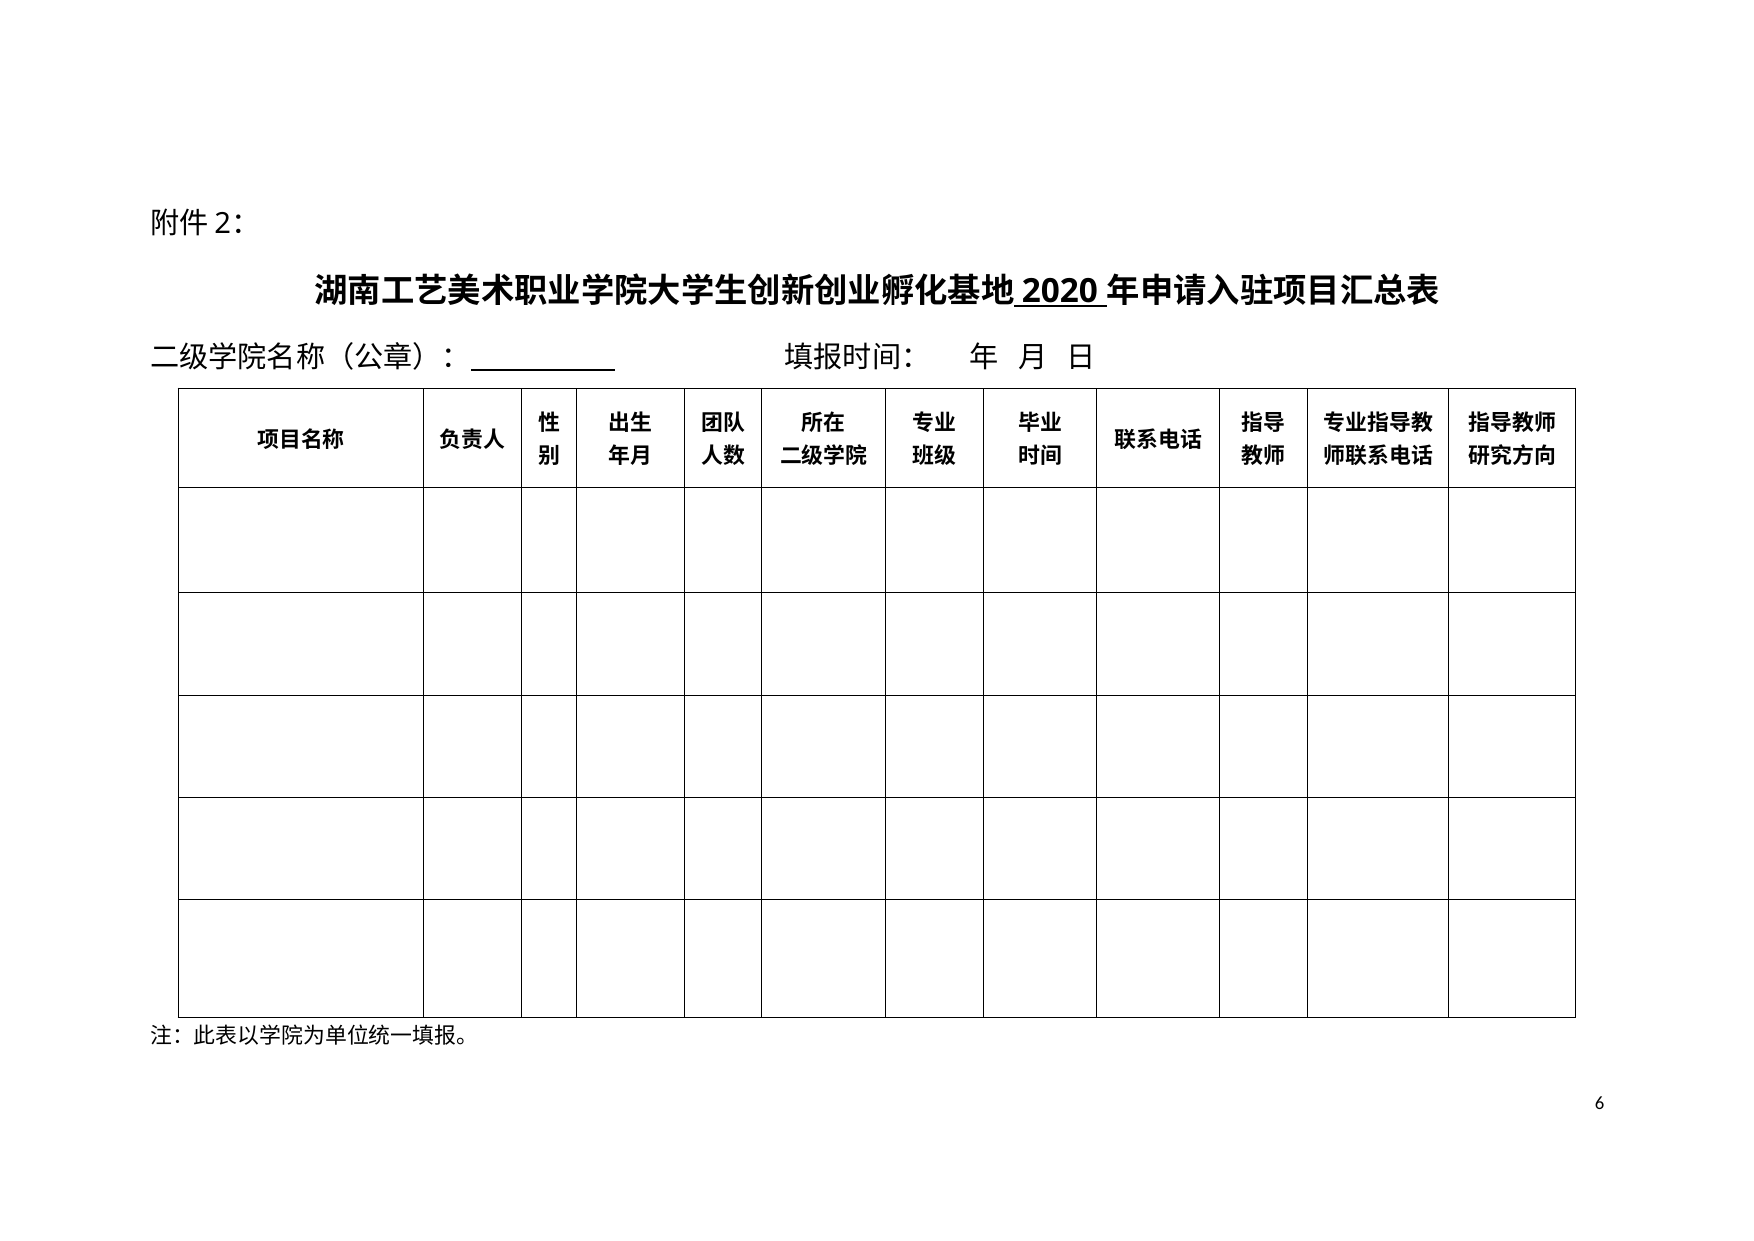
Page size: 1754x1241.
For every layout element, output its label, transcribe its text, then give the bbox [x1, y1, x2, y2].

table_cell [685, 488, 761, 592]
table_cell [1308, 593, 1448, 694]
table_cell [1449, 593, 1575, 694]
table_header 专业指导教师联系电话 [1308, 389, 1448, 487]
table_cell [577, 593, 684, 694]
table_cell [1220, 900, 1307, 1017]
table_header 性别 [522, 389, 576, 487]
table_cell [1449, 900, 1575, 1017]
table_header 负责人 [424, 389, 521, 487]
text 注：此表以学院为单位统一填报。 [150, 1018, 1604, 1051]
table_cell [1097, 798, 1219, 898]
table_header 项目名称 [179, 389, 423, 487]
table_cell [424, 488, 521, 592]
table_cell [522, 900, 576, 1017]
table_cell [685, 593, 761, 694]
text 附件2： [150, 188, 1604, 254]
text 二级学院名称（公章）： 填报时间： 年 月 日 [150, 321, 1604, 387]
table_cell [984, 798, 1096, 898]
table_cell [1308, 900, 1448, 1017]
table_cell [1097, 900, 1219, 1017]
table_cell [984, 488, 1096, 592]
table_cell [577, 696, 684, 797]
text 湖南工艺美术职业学院大学生创新创业孵化基地 2020 年申请入驻项目汇总表 [150, 254, 1604, 321]
table_cell [179, 488, 423, 592]
table_cell [1308, 488, 1448, 592]
table_cell [685, 900, 761, 1017]
table_header 指导 教师 [1220, 389, 1307, 487]
table_cell [577, 798, 684, 898]
table_cell [179, 900, 423, 1017]
table_cell [984, 696, 1096, 797]
table_cell [1097, 488, 1219, 592]
table_header 出生 年月 [577, 389, 684, 487]
table_cell [1449, 798, 1575, 898]
table_cell [1220, 798, 1307, 898]
table_cell [522, 593, 576, 694]
table_cell [424, 593, 521, 694]
table_header 联系电话 [1097, 389, 1219, 487]
table_cell [984, 593, 1096, 694]
table_cell [762, 488, 885, 592]
table_cell [179, 696, 423, 797]
table_cell [424, 798, 521, 898]
table_cell [886, 798, 983, 898]
table_cell [886, 900, 983, 1017]
table_cell [1449, 696, 1575, 797]
table_cell [886, 593, 983, 694]
table_cell [577, 900, 684, 1017]
table_header 所在 二级学院 [762, 389, 885, 487]
table_cell [179, 798, 423, 898]
table_cell [762, 900, 885, 1017]
table_cell [1308, 696, 1448, 797]
table_cell [762, 696, 885, 797]
table_cell [1097, 593, 1219, 694]
table_cell [1220, 593, 1307, 694]
table_cell [1308, 798, 1448, 898]
table_cell [1449, 488, 1575, 592]
table_cell [886, 488, 983, 592]
table_cell [886, 696, 983, 797]
table_cell [522, 488, 576, 592]
table_cell [984, 900, 1096, 1017]
table_cell [522, 696, 576, 797]
table_cell [685, 798, 761, 898]
table_cell [685, 696, 761, 797]
table_header 团队人数 [685, 389, 761, 487]
table_cell [762, 593, 885, 694]
table_cell [1097, 696, 1219, 797]
table_header 专业 班级 [886, 389, 983, 487]
table_cell [762, 798, 885, 898]
table_header 毕业 时间 [984, 389, 1096, 487]
table_cell [424, 900, 521, 1017]
table_cell [522, 798, 576, 898]
table_cell [577, 488, 684, 592]
table_cell [1220, 488, 1307, 592]
table_cell [179, 593, 423, 694]
table_header 指导教师研究方向 [1449, 389, 1575, 487]
table_cell [1220, 696, 1307, 797]
table_cell [424, 696, 521, 797]
